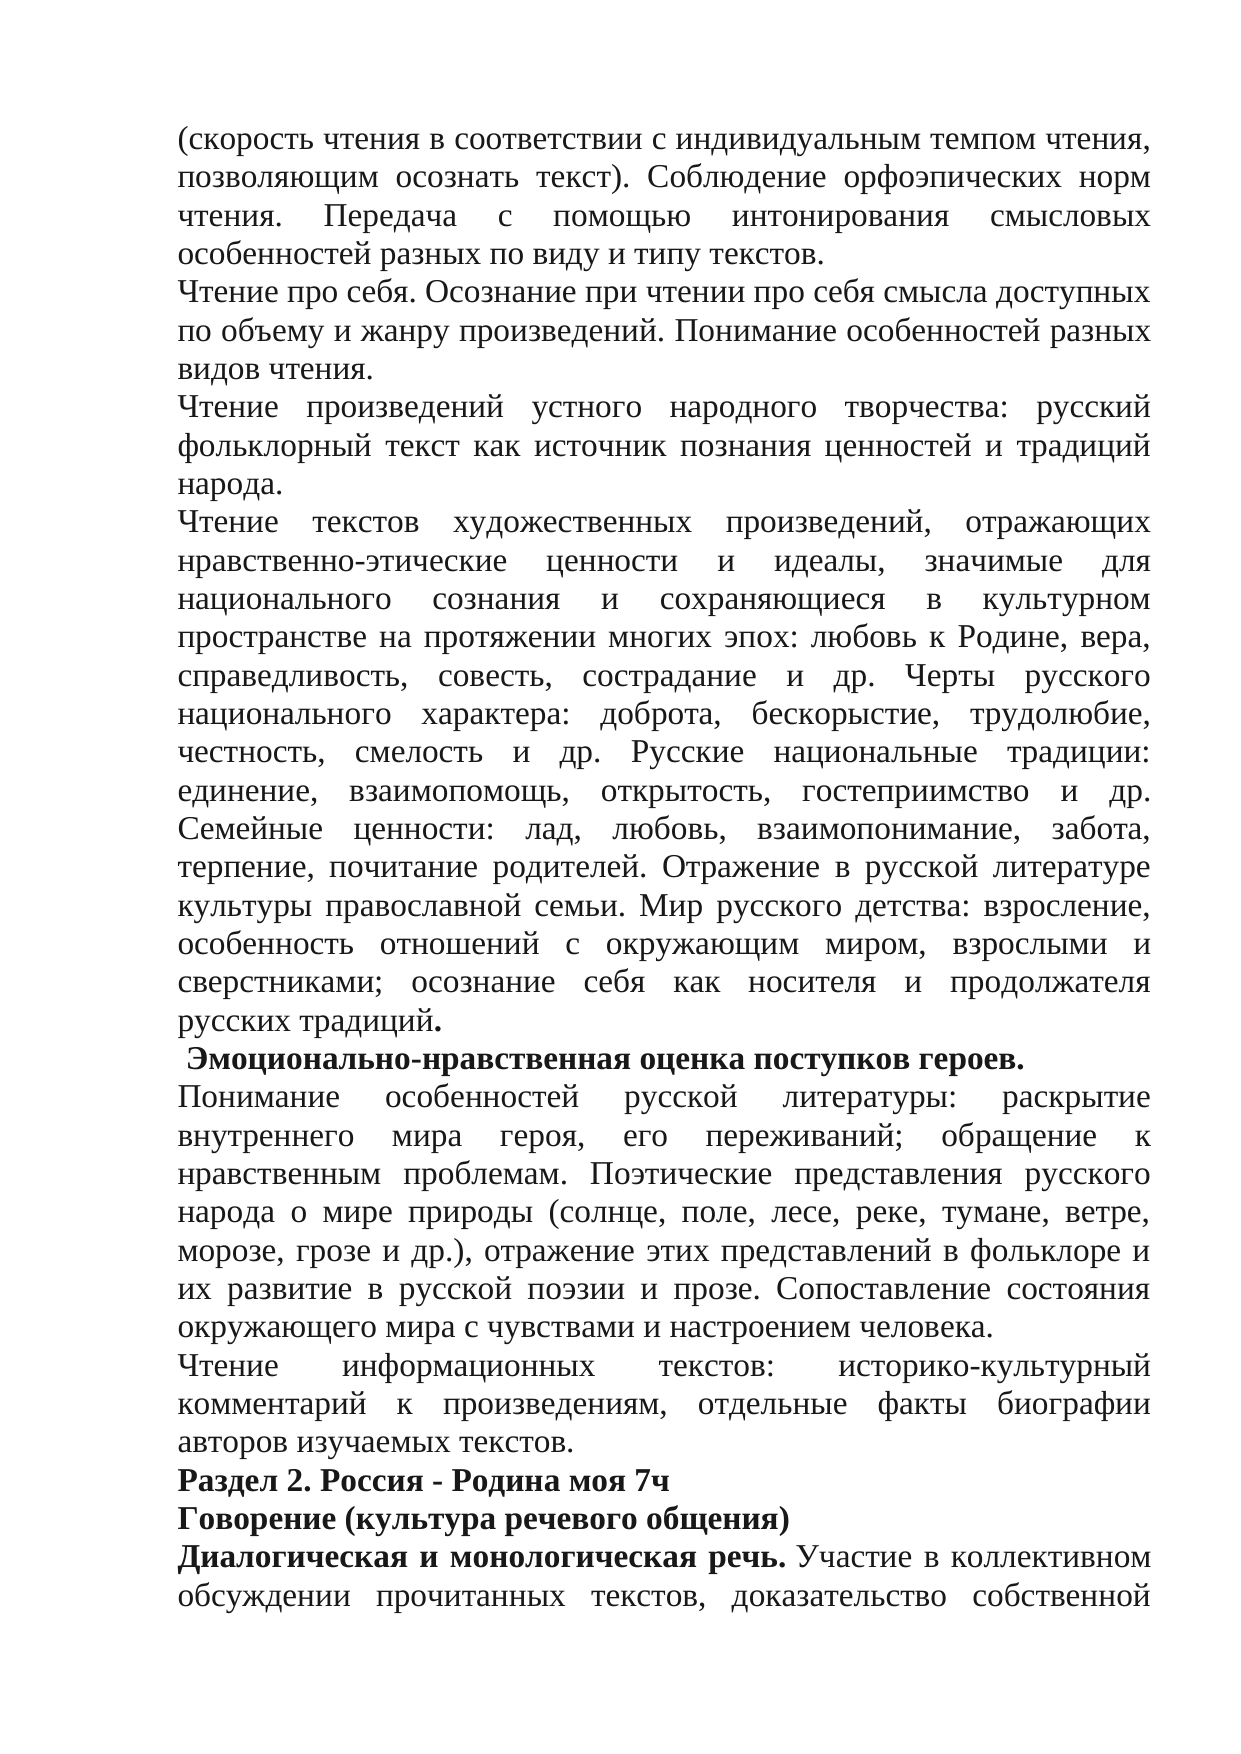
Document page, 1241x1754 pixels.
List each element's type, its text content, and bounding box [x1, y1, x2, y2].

text Чтение про себя. Осознание при чтении про себя смысла доступных по объему и жанру произведений. Понимание особенностей разных видов чтения. [177, 271, 1152, 386]
text Чтение текстов художественных произведений, отражающих нравственно-этические ценности и идеалы, значимые для национального сознания и сохраняющиеся в культурном пространстве на протяжении многих эпох: любовь к Родине, вера, справедливость, совесть, сострадание и др. Черты русского национального характера: доброта, бескорыстие, трудолюбие, честность, смелость и др. Русские национальные традиции: единение, взаимопомощь, открытость, гостеприимство и др. Семейные ценности: лад, любовь, взаимопонимание, забота, терпение, почитание родителей. Отражение в русской литературе культуры православной семьи. Мир русского детства: взросление, особенность отношений с окружающим миром, взрослыми и сверстниками; осознание себя как носителя и продолжателя русских традиций. [177, 501, 1152, 1038]
text Эмоционально-нравственная оценка поступков героев. [177, 1038, 1152, 1076]
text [177, 118, 1152, 271]
text Чтение информационных текстов: историко-культурный комментарий к произведениям, отдельные факты биографии авторов изучаемых текстов. [177, 1345, 1152, 1460]
text Говорение (культура речевого общения) [177, 1498, 1152, 1536]
text Раздел 2. Россия - Родина моя 7ч [177, 1460, 1152, 1498]
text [177, 1536, 1152, 1613]
text Чтение произведений устного народного творчества: русский фольклорный текст как источник познания ценностей и традиций народа. [177, 386, 1152, 501]
text Понимание особенностей русской литературы: раскрытие внутреннего мира героя, его переживаний; обращение к нравственным проблемам. Поэтические представления русского народа о мире природы (солнце, поле, лесе, реке, тумане, ветре, морозе, грозе и др.), отражение этих представлений в фольклоре и их развитие в русской поэзии и прозе. Сопоставление состояния окружающего мира с чувствами и настроением человека. [177, 1076, 1152, 1345]
